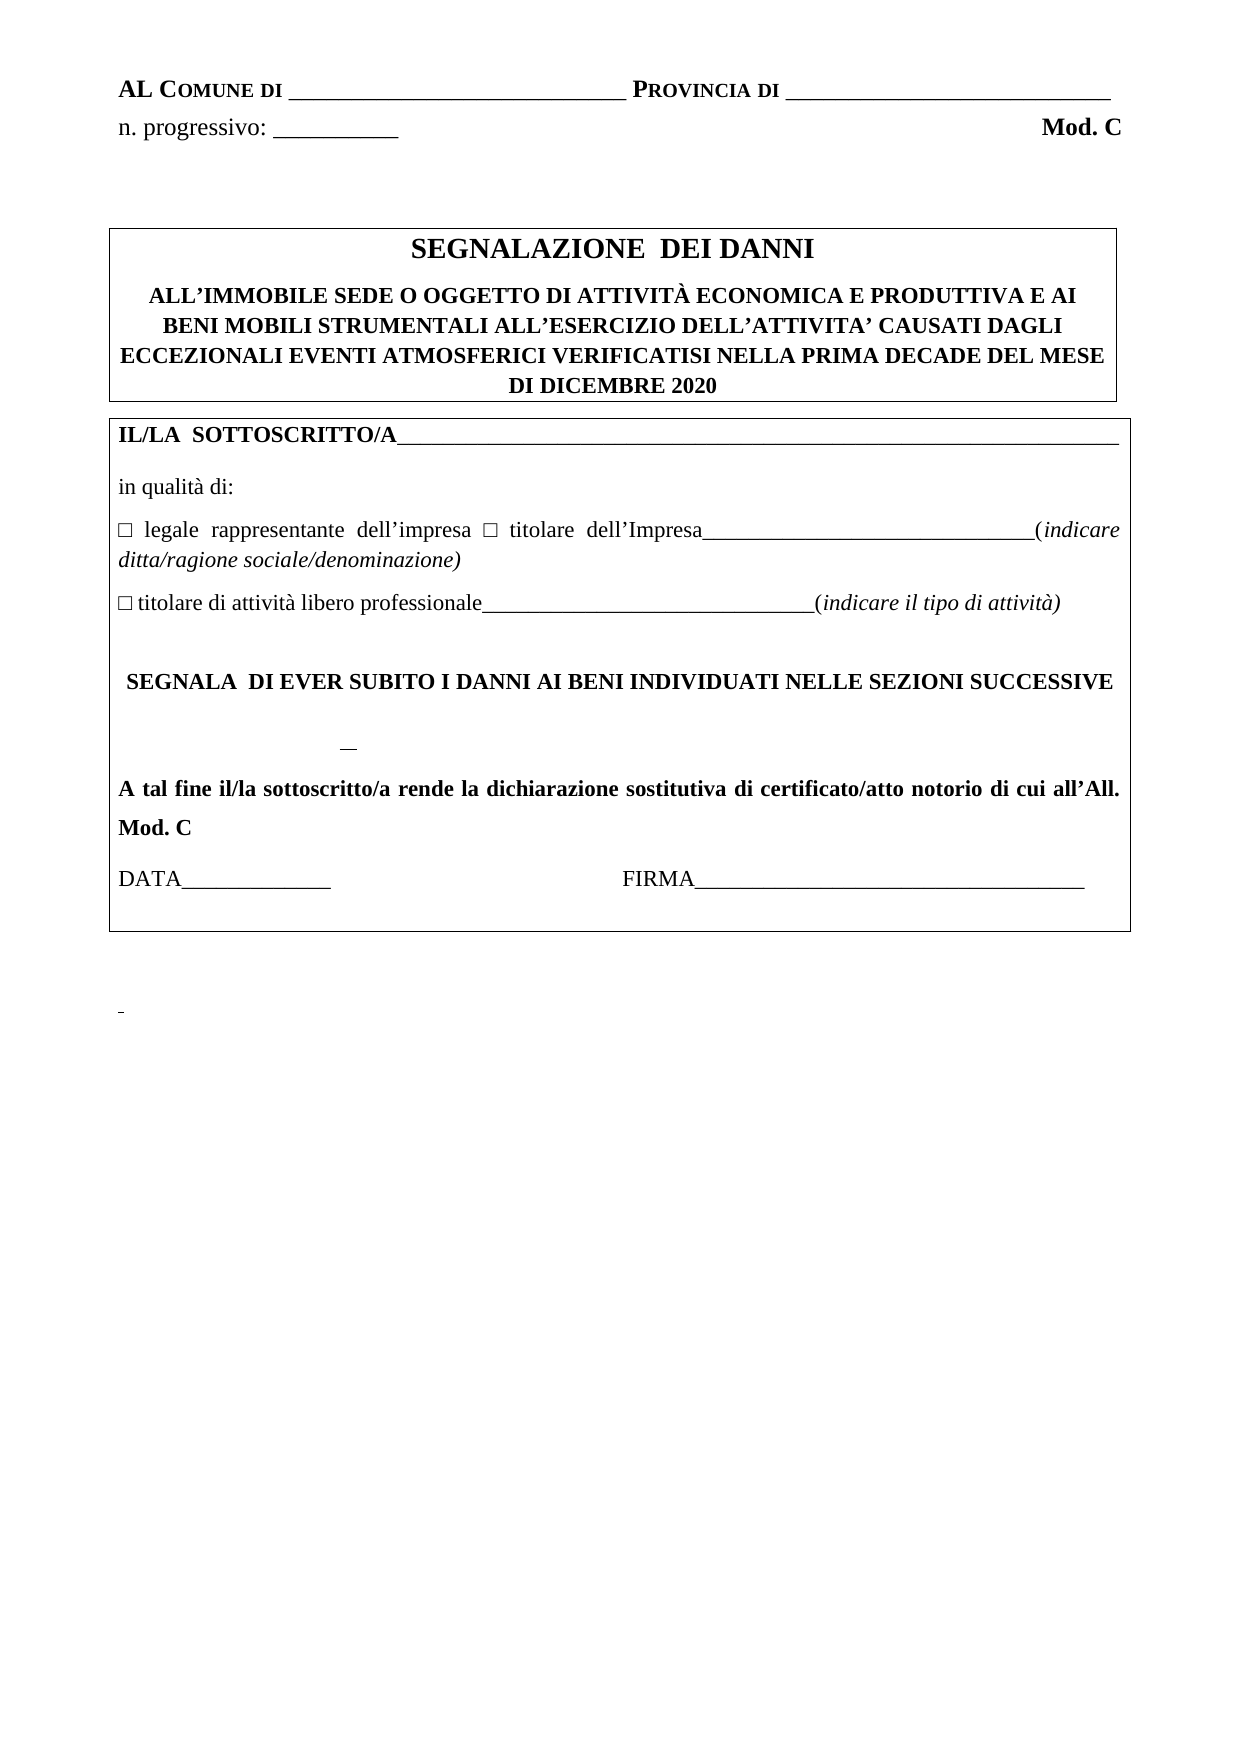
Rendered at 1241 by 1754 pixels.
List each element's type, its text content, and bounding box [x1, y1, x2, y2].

text SEGNALAZIONE DEI DANNI [110, 229, 1116, 264]
text □ titolare di attività libero professionale_____________________________(indicare il tipo di attività) [110, 586, 1130, 615]
text SEGNALA DI EVER SUBITO I DANNI AI BENI INDIVIDUATI NELLE SEZIONI SUCCESSIVE [110, 666, 1130, 694]
text A tal fine il/la sottoscritto/a rende la dichiarazione sostitutiva di certificato/atto notorio di cui all’All. Mod. C [110, 772, 1130, 841]
text IL/LA SOTTOSCRITTO/A_______________________________________________________________ [110, 419, 1130, 448]
text ALL’IMMOBILE SEDE O OGGETTO DI ATTIVITÀ ECONOMICA E PRODUTTIVA E AI BENI MOBILI STRUMENTALI ALL’ESERCIZIO DELL’ATTIVITA’ CAUSATI DAGLI ECCEZIONALI EVENTI ATMOSFERICI VERIFICATISI NELLA PRIMA DECADE DEL MESE DI DICEMBRE 2020 [110, 279, 1116, 401]
text □ legale rappresentante dell’impresa □ titolare dell’Impresa_____________________________(indicare ditta/ragione sociale/denominazione) [110, 513, 1130, 573]
text DATA_____________ FIRMA__________________________________ [110, 863, 1130, 891]
text in qualità di: [110, 470, 1130, 500]
